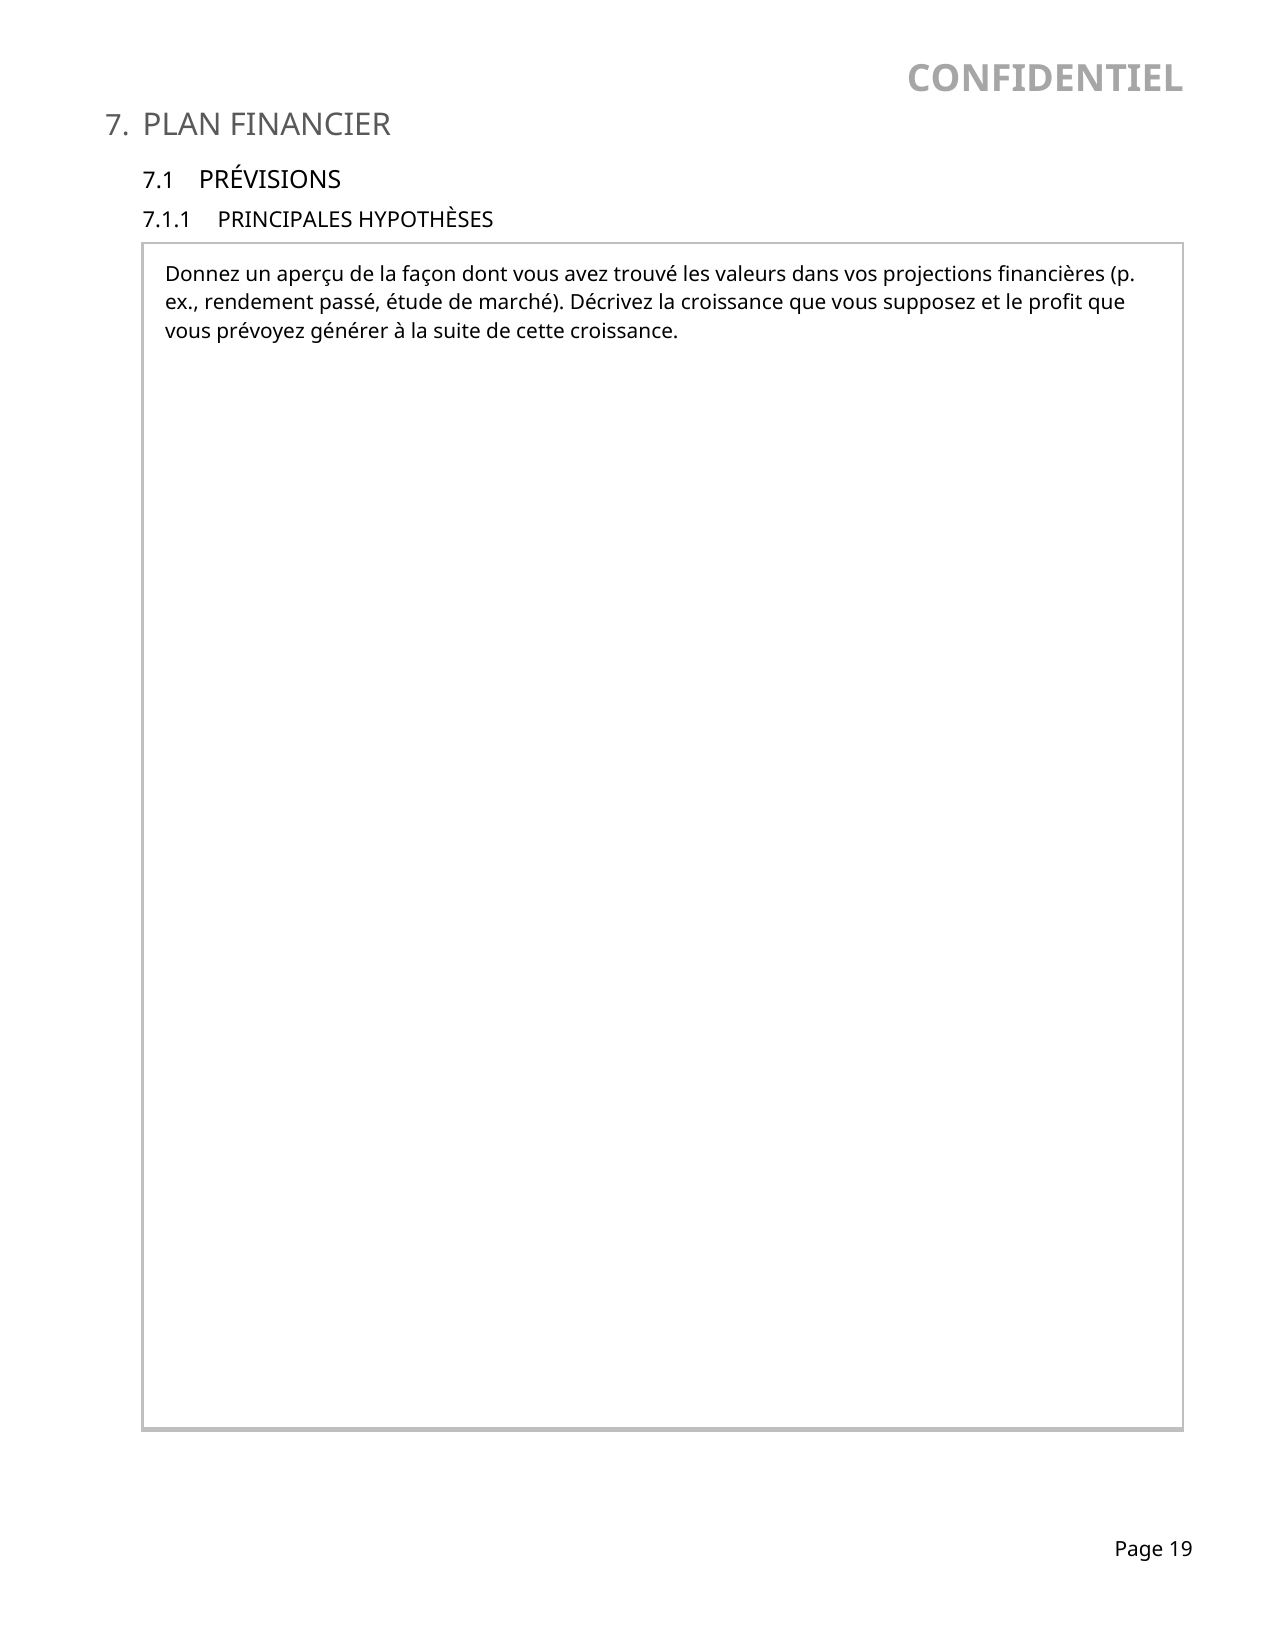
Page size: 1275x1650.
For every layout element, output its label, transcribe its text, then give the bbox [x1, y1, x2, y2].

table_header Donnez un aperçu de la façon dont vous avez trouvé les valeurs dans vos projections financières (p. ex., rendement passé, étude de marché). Décrivez la croissance que vous supposez et le profit que vous prévoyez générer à la suite de cette croissance. [144, 244, 1182, 1427]
subtitle PLAN FINANCIER [105, 102, 1200, 145]
subtitle PRÉVISIONS [142, 161, 1200, 195]
subtitle PRINCIPALES HYPOTHÈSES [142, 204, 1200, 233]
